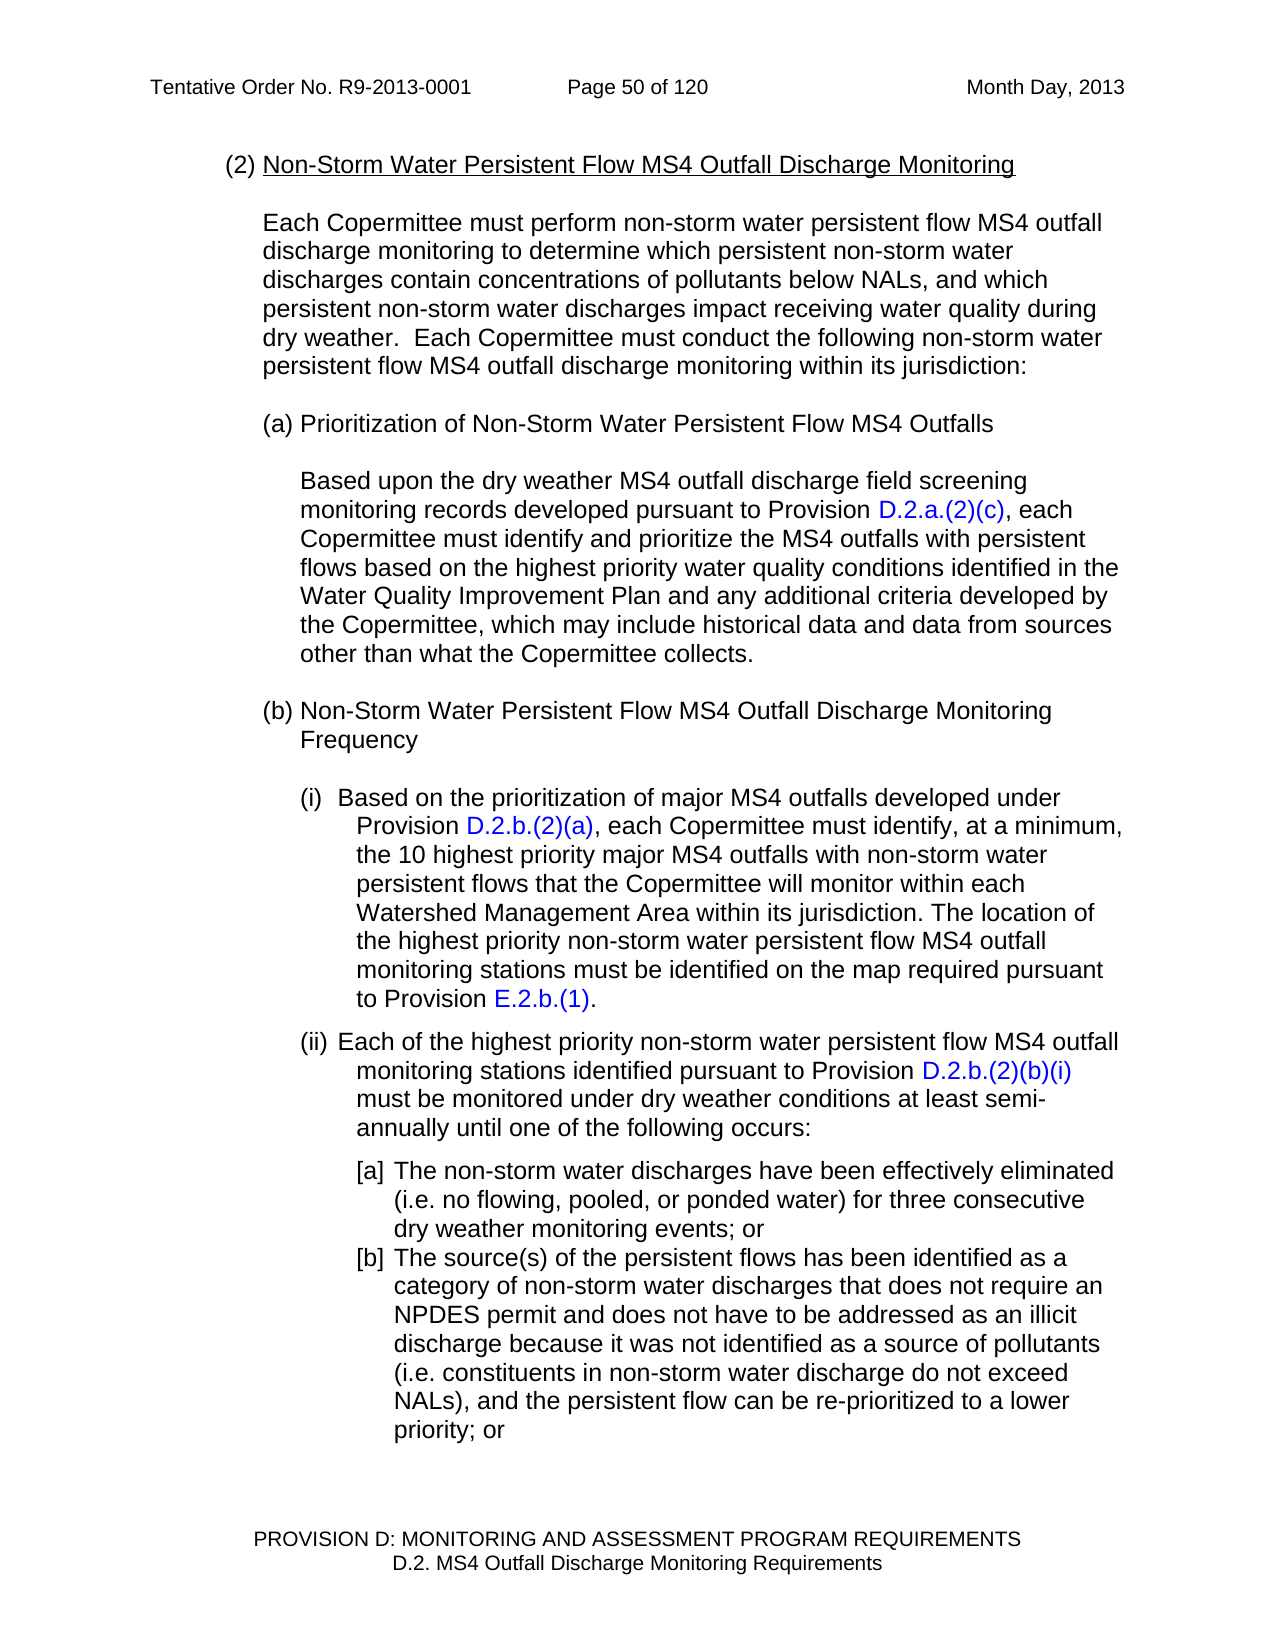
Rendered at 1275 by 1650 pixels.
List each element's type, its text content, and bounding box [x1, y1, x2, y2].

subtitle Non-Storm Water Persistent Flow MS4 Outfall Discharge Monitoring [225, 150, 1125, 179]
list Each of the highest priority non-storm water persistent flow MS4 outfall monitoring stations identified pursuant to Provision D.2.b.(2)(b)(i) must be monitored under dry weather conditions at least semi-annually until one of the following occurs: [300, 1027, 1125, 1142]
subtitle Prioritization of Non-Storm Water Persistent Flow MS4 Outfalls [262, 409, 1125, 437]
subtitle Non-Storm Water Persistent Flow MS4 Outfall Discharge Monitoring Frequency [262, 696, 1125, 754]
list Based upon the dry weather MS4 outfall discharge field screening monitoring records developed pursuant to Provision D.2.a.(2)(c), each Copermittee must identify and prioritize the MS4 outfalls with persistent flows based on the highest priority water quality conditions identified in the Water Quality Improvement Plan and any additional criteria developed by the Copermittee, which may include historical data and data from sources other than what the Copermittee collects. [300, 466, 1125, 667]
list [b] The source(s) of the persistent flows has been identified as a category of non-storm water discharges that does not require an NPDES permit and does not have to be addressed as an illicit discharge because it was not identified as a source of pollutants (i.e. constituents in non-storm water discharge do not exceed NALs), and the persistent flow can be re-prioritized to a lower priority; or [356, 1242, 1125, 1444]
list Based on the prioritization of major MS4 outfalls developed under Provision D.2.b.(2)(a), each Copermittee must identify, at a minimum, the 10 highest priority major MS4 outfalls with non-storm water persistent flows that the Copermittee will monitor within each Watershed Management Area within its jurisdiction. The location of the highest priority non-storm water persistent flow MS4 outfall monitoring stations must be identified on the map required pursuant to Provision E.2.b.(1). [300, 782, 1125, 1012]
list [a] The non-storm water discharges have been effectively eliminated (i.e. no flowing, pooled, or ponded water) for three consecutive dry weather monitoring events; or [356, 1156, 1125, 1242]
list Each Copermittee must perform non-storm water persistent flow MS4 outfall discharge monitoring to determine which persistent non-storm water discharges contain concentrations of pollutants below NALs, and which persistent non-storm water discharges impact receiving water quality during dry weather. Each Copermittee must conduct the following non-storm water persistent flow MS4 outfall discharge monitoring within its jurisdiction: [262, 207, 1125, 380]
